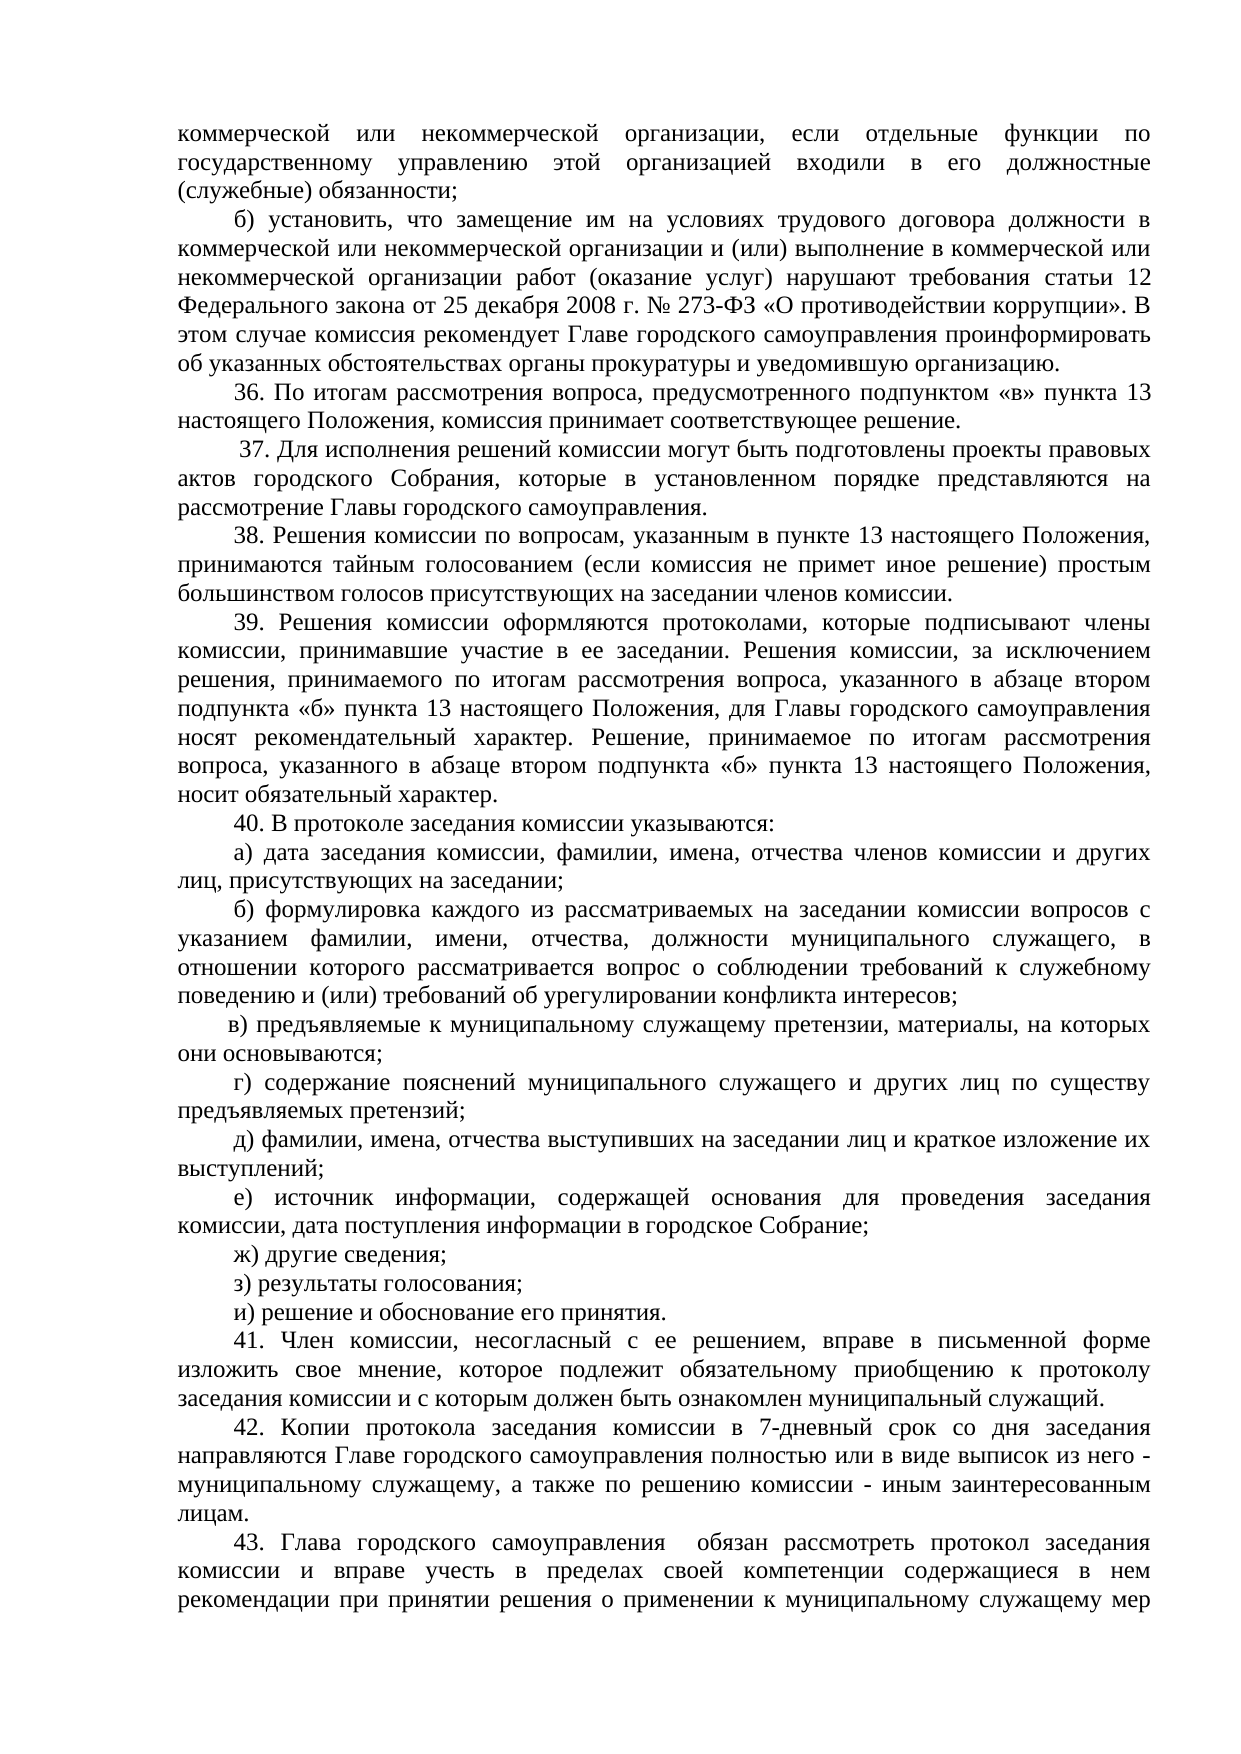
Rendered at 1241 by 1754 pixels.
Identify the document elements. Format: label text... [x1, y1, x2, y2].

text 38. Решения комиссии по вопросам, указанным в пункте 13 настоящего Положения, принимаются тайным голосованием (если комиссия не примет иное решение) простым большинством голосов присутствующих на заседании членов комиссии. [177, 521, 1152, 607]
text 40. В протоколе заседания комиссии указываются: [177, 808, 1152, 837]
text 36. По итогам рассмотрения вопроса, предусмотренного подпунктом «в» пункта 13 настоящего Положения, комиссия принимает соответствующее решение. [177, 377, 1152, 434]
text 42. Копии протокола заседания комиссии в 7-дневный срок со дня заседания направляются Главе городского самоуправления полностью или в виде выписок из него - муниципальному служащему, а также по решению комиссии - иным заинтересованным лицам. [177, 1412, 1152, 1527]
text д) фамилии, имена, отчества выступивших на заседании лиц и краткое изложение их выступлений; [177, 1124, 1152, 1182]
text з) результаты голосования; [177, 1268, 1152, 1297]
text и) решение и обоснование его принятия. [177, 1297, 1152, 1326]
text г) содержание пояснений муниципального служащего и других лиц по существу предъявляемых претензий; [177, 1067, 1152, 1124]
text в) предъявляемые к муниципальному служащему претензии, материалы, на которых они основываются; [177, 1009, 1152, 1067]
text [177, 1527, 1152, 1613]
text 37. Для исполнения решений комиссии могут быть подготовлены проекты правовых актов городского Собрания, которые в установленном порядке представляются на рассмотрение Главы городского самоуправления. [177, 434, 1152, 521]
text е) источник информации, содержащей основания для проведения заседания комиссии, дата поступления информации в городское Собрание; [177, 1182, 1152, 1239]
text б) установить, что замещение им на условиях трудового договора должности в коммерческой или некоммерческой организации и (или) выполнение в коммерческой или некоммерческой организации работ (оказание услуг) нарушают требования статьи 12 Федерального закона от 25 декабря 2008 г. № 273-ФЗ «О противодействии коррупции». В этом случае комиссия рекомендует Главе городского самоуправления проинформировать об указанных обстоятельствах органы прокуратуры и уведомившую организацию. [177, 204, 1152, 377]
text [177, 118, 1152, 204]
text б) формулировка каждого из рассматриваемых на заседании комиссии вопросов с указанием фамилии, имени, отчества, должности муниципального служащего, в отношении которого рассматривается вопрос о соблюдении требований к служебному поведению и (или) требований об урегулировании конфликта интересов; [177, 894, 1152, 1009]
text 41. Член комиссии, несогласный с ее решением, вправе в письменной форме изложить свое мнение, которое подлежит обязательному приобщению к протоколу заседания комиссии и с которым должен быть ознакомлен муниципальный служащий. [177, 1326, 1152, 1412]
text 39. Решения комиссии оформляются протоколами, которые подписывают члены комиссии, принимавшие участие в ее заседании. Решения комиссии, за исключением решения, принимаемого по итогам рассмотрения вопроса, указанного в абзаце втором подпункта «б» пункта 13 настоящего Положения, для Главы городского самоуправления носят рекомендательный характер. Решение, принимаемое по итогам рассмотрения вопроса, указанного в абзаце втором подпункта «б» пункта 13 настоящего Положения, носит обязательный характер. [177, 607, 1152, 808]
text а) дата заседания комиссии, фамилии, имена, отчества членов комиссии и других лиц, присутствующих на заседании; [177, 837, 1152, 894]
text ж) другие сведения; [177, 1239, 1152, 1268]
